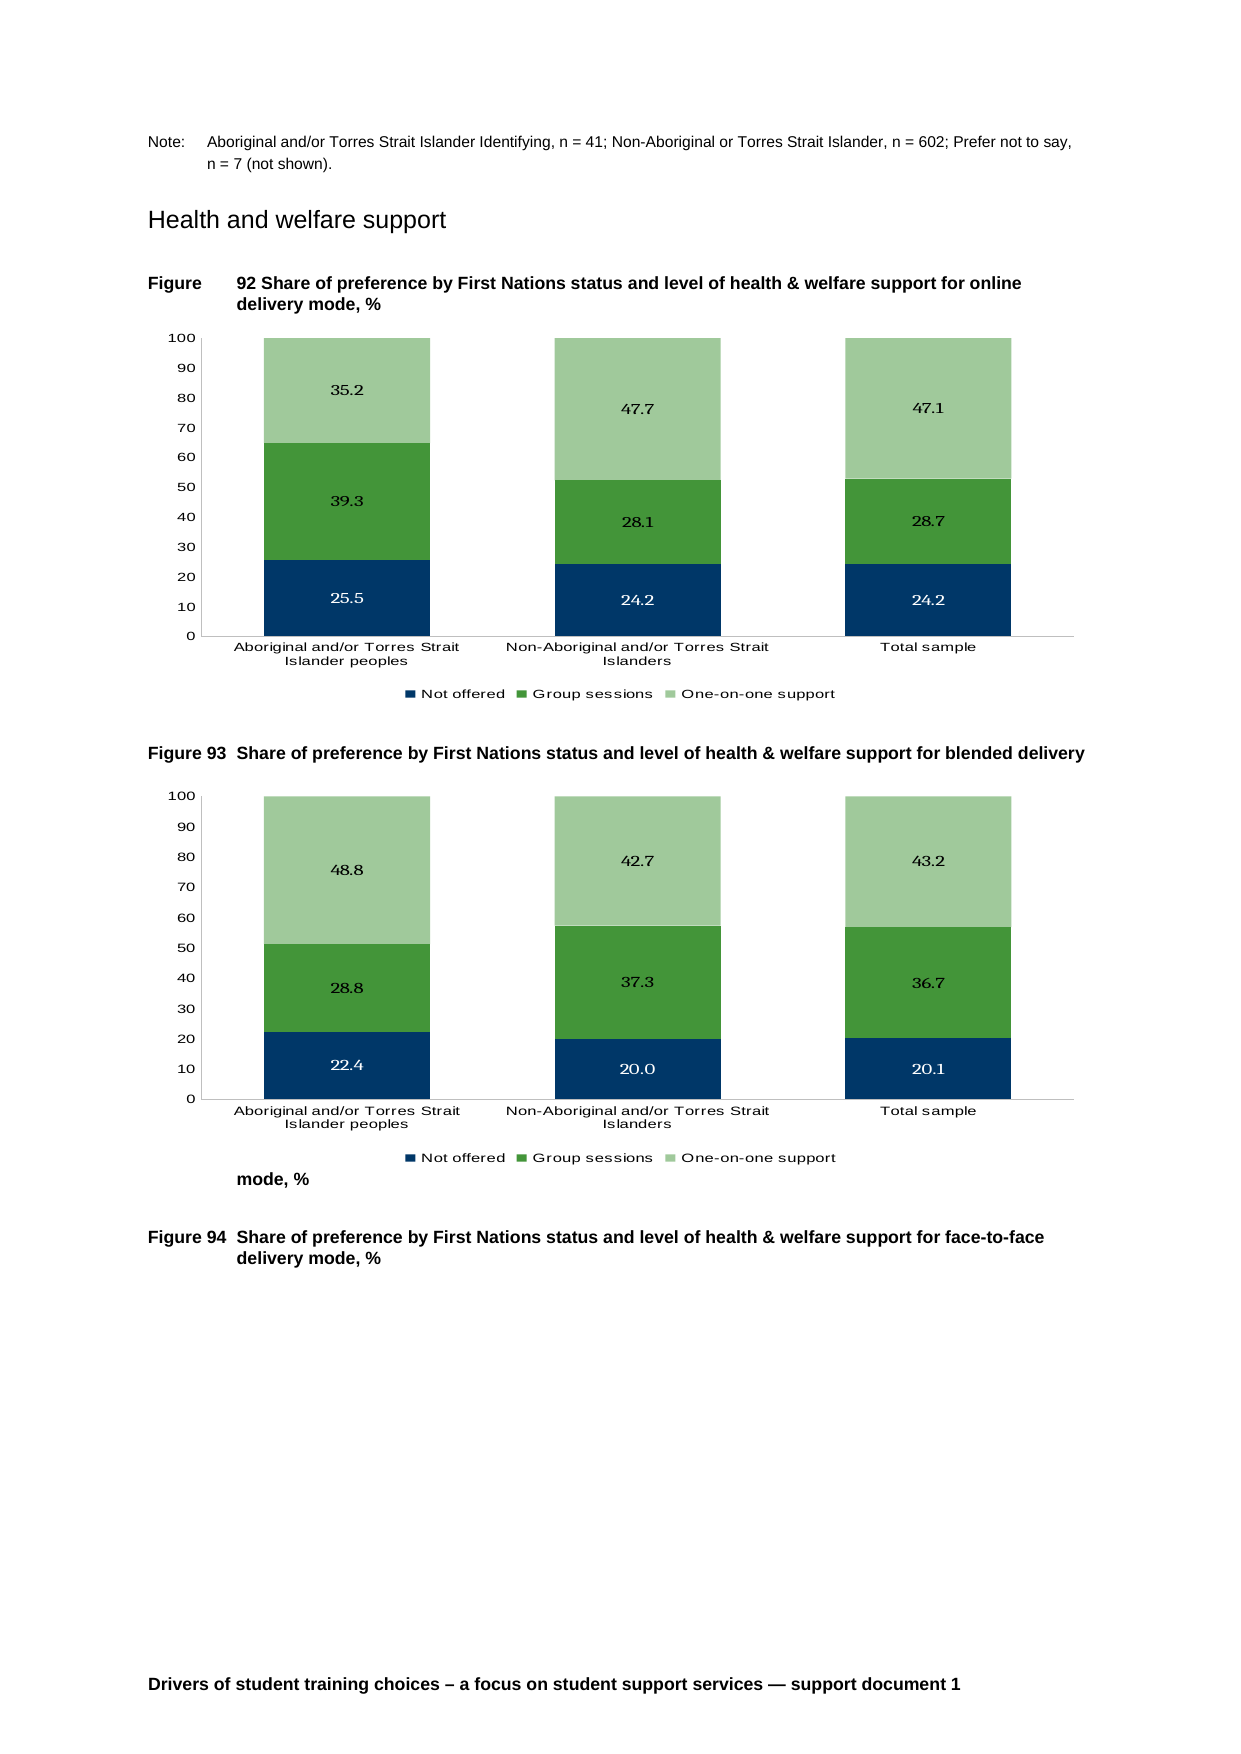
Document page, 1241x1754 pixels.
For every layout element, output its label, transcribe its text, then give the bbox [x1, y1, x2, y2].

text n = 7 (not shown). [207, 155, 1092, 173]
title Figure 93 Share of preference by First Nations status and level of health & welfare support for blended delivery mode, % [148, 705, 1092, 781]
title Figure 93 Share of preference by First Nations status and level of health & welfare support for blended delivery mode, % [148, 1170, 1092, 1189]
title Figure 92 Share of preference by First Nations status and level of health & welfare support for online delivery mode, % [148, 273, 1092, 314]
title Figure 94 Share of preference by First Nations status and level of health & welfare support for face-to-face delivery mode, % [148, 1227, 1092, 1268]
subtitle Health and welfare support [148, 202, 1092, 236]
text Note: Aboriginal and/or Torres Strait Islander Identifying, n = 41; Non-Aboriginal or Torres Strait Islander, n = 602; Prefer not to say, [148, 133, 1092, 151]
